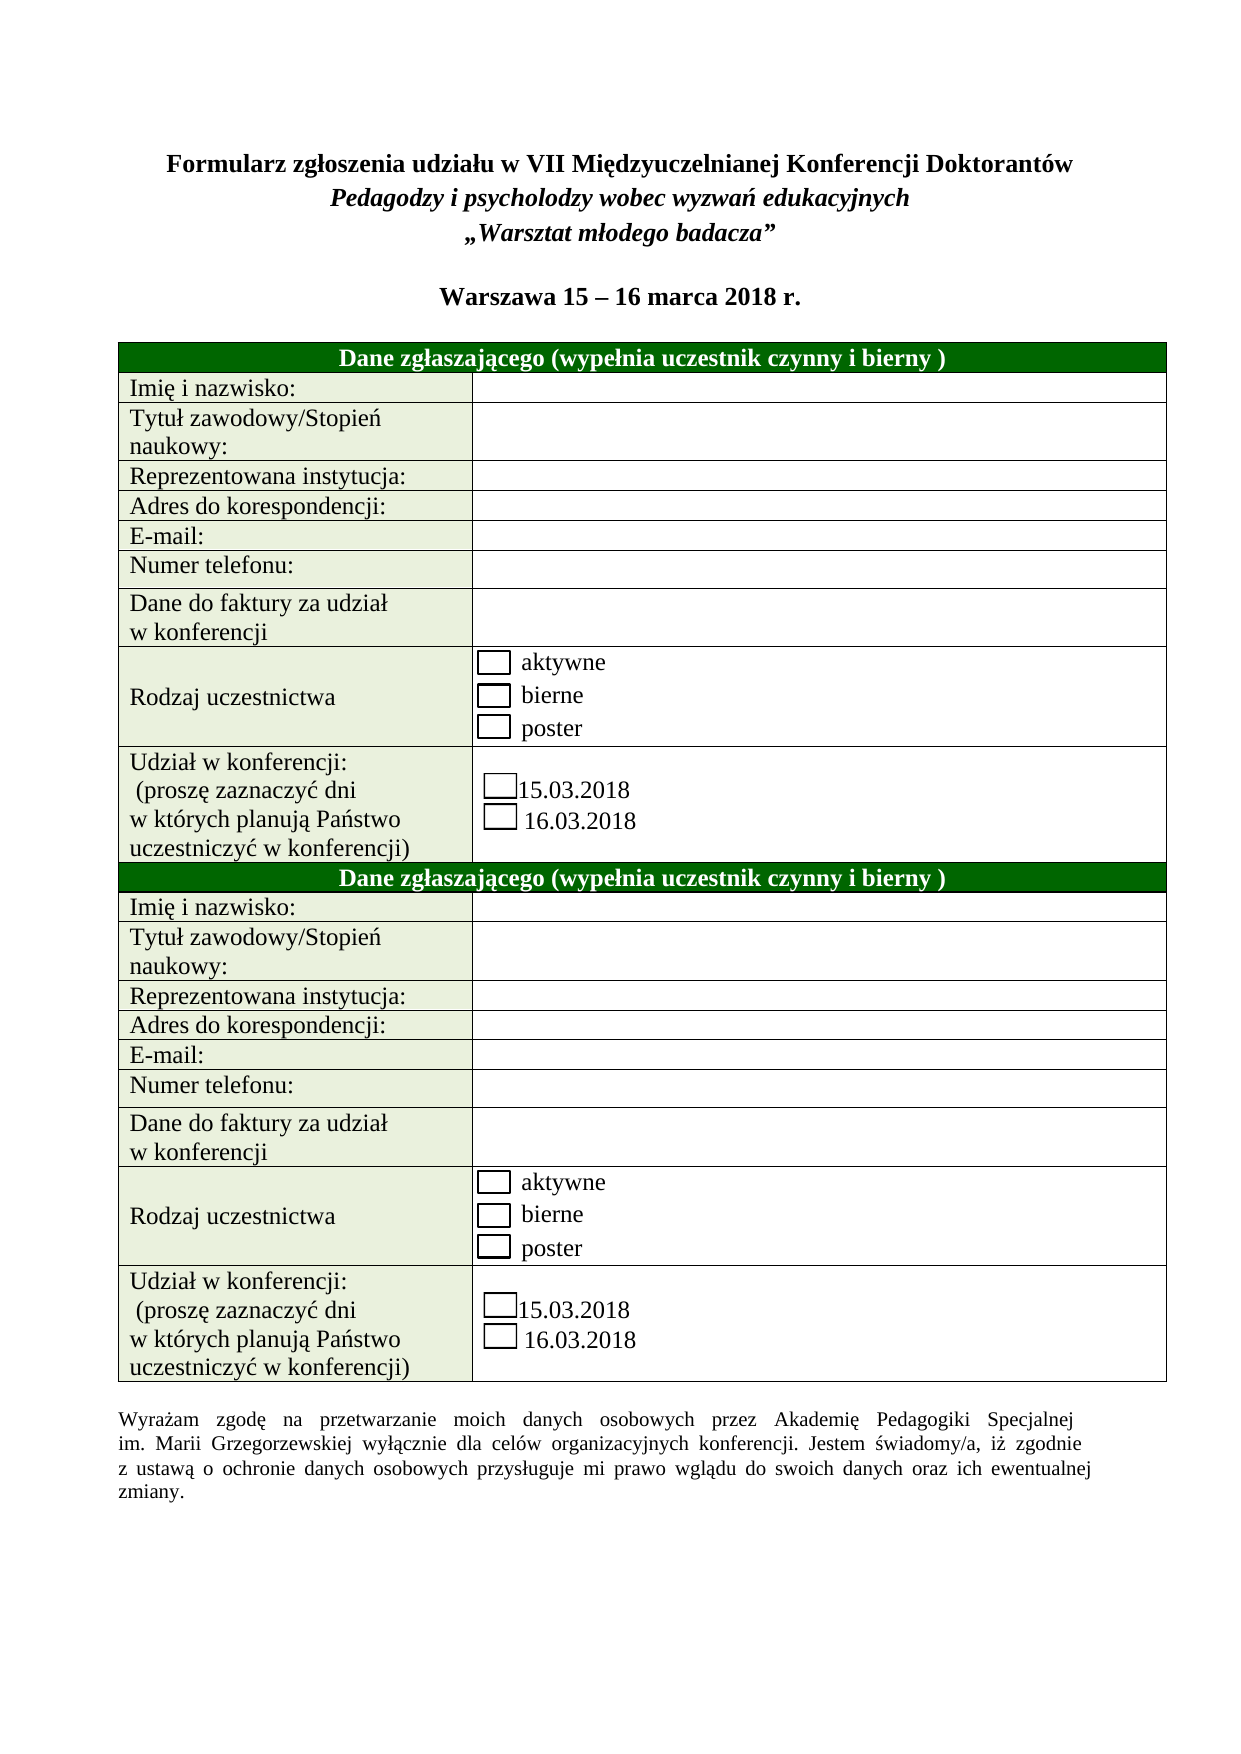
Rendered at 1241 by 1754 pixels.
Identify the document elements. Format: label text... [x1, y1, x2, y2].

table_cell [473, 1070, 1166, 1107]
table_cell [473, 461, 1166, 490]
table_cell [473, 491, 1166, 520]
table_cell Udział w konferencji: (proszę zaznaczyć dni w których planują Państwo uczestniczyć w konferencji) [119, 747, 472, 862]
table_cell Rodzaj uczestnictwa [119, 647, 472, 746]
table_cell 15.03.2018 16.03.2018 [473, 747, 1166, 862]
table_cell Dane do faktury za udział w konferencji [119, 589, 472, 646]
table_cell Tytuł zawodowy/Stopień naukowy: [119, 922, 472, 980]
table_cell Adres do korespondencji: [119, 1011, 472, 1039]
table_cell Reprezentowana instytucja: [119, 461, 472, 490]
table_cell aktywne bierne poster [473, 1167, 1166, 1265]
table_cell Numer telefonu: [119, 1070, 472, 1107]
table_cell aktywne bierne poster [473, 647, 1166, 746]
table_cell Dane do faktury za udział w konferencji [119, 1108, 472, 1166]
text Wyrażam zgodę na przetwarzanie moich danych osobowych przez Akademię Pedagogiki Specjalnej im. Marii Grzegorzewskiej wyłącznie dla celów organizacyjnych konferencji. Jestem świadomy/a, iż zgodnie z ustawą o ochronie danych osobowych przysługuje mi prawo wglądu do swoich danych oraz ich ewentualnej zmiany. [118, 1407, 1093, 1503]
table_cell Udział w konferencji: (proszę zaznaczyć dni w których planują Państwo uczestniczyć w konferencji) [119, 1266, 472, 1381]
table_cell [473, 373, 1166, 402]
table_cell 15.03.2018 16.03.2018 [473, 1266, 1166, 1381]
table_cell [473, 589, 1166, 646]
table_cell Imię i nazwisko: [119, 893, 472, 921]
table_cell [473, 1011, 1166, 1039]
table_cell E-mail: [119, 521, 472, 549]
table_cell Rodzaj uczestnictwa [119, 1167, 472, 1265]
table_cell [473, 922, 1166, 980]
table_cell [473, 893, 1166, 921]
table_cell [473, 1108, 1166, 1166]
table_cell [473, 521, 1166, 549]
table_cell Dane zgłaszającego (wypełnia uczestnik czynny i bierny ) [119, 863, 1166, 891]
table_cell [473, 1040, 1166, 1069]
table_cell [473, 981, 1166, 1009]
table_cell Adres do korespondencji: [119, 491, 472, 520]
table_header Dane zgłaszającego (wypełnia uczestnik czynny i bierny ) [119, 343, 1166, 372]
text Pedagodzy i psycholodzy wobec wyzwań edukacyjnych [148, 182, 1093, 212]
table_cell Numer telefonu: [119, 551, 472, 587]
table_cell Tytuł zawodowy/Stopień naukowy: [119, 403, 472, 460]
table_cell [473, 551, 1166, 587]
picture [483, 1292, 518, 1318]
picture [483, 773, 518, 799]
text Formularz zgłoszenia udziału w VII Międzyuczelnianej Konferencji Doktorantów [148, 148, 1093, 178]
picture [483, 1323, 518, 1349]
table_cell E-mail: [119, 1040, 472, 1069]
table_cell [473, 403, 1166, 460]
picture [483, 803, 518, 830]
text Warszawa 15 – 16 marca 2018 r. [148, 281, 1093, 311]
text „Warsztat młodego badacza” [148, 217, 1093, 247]
table_cell Imię i nazwisko: [119, 373, 472, 402]
table_cell Reprezentowana instytucja: [119, 981, 472, 1009]
